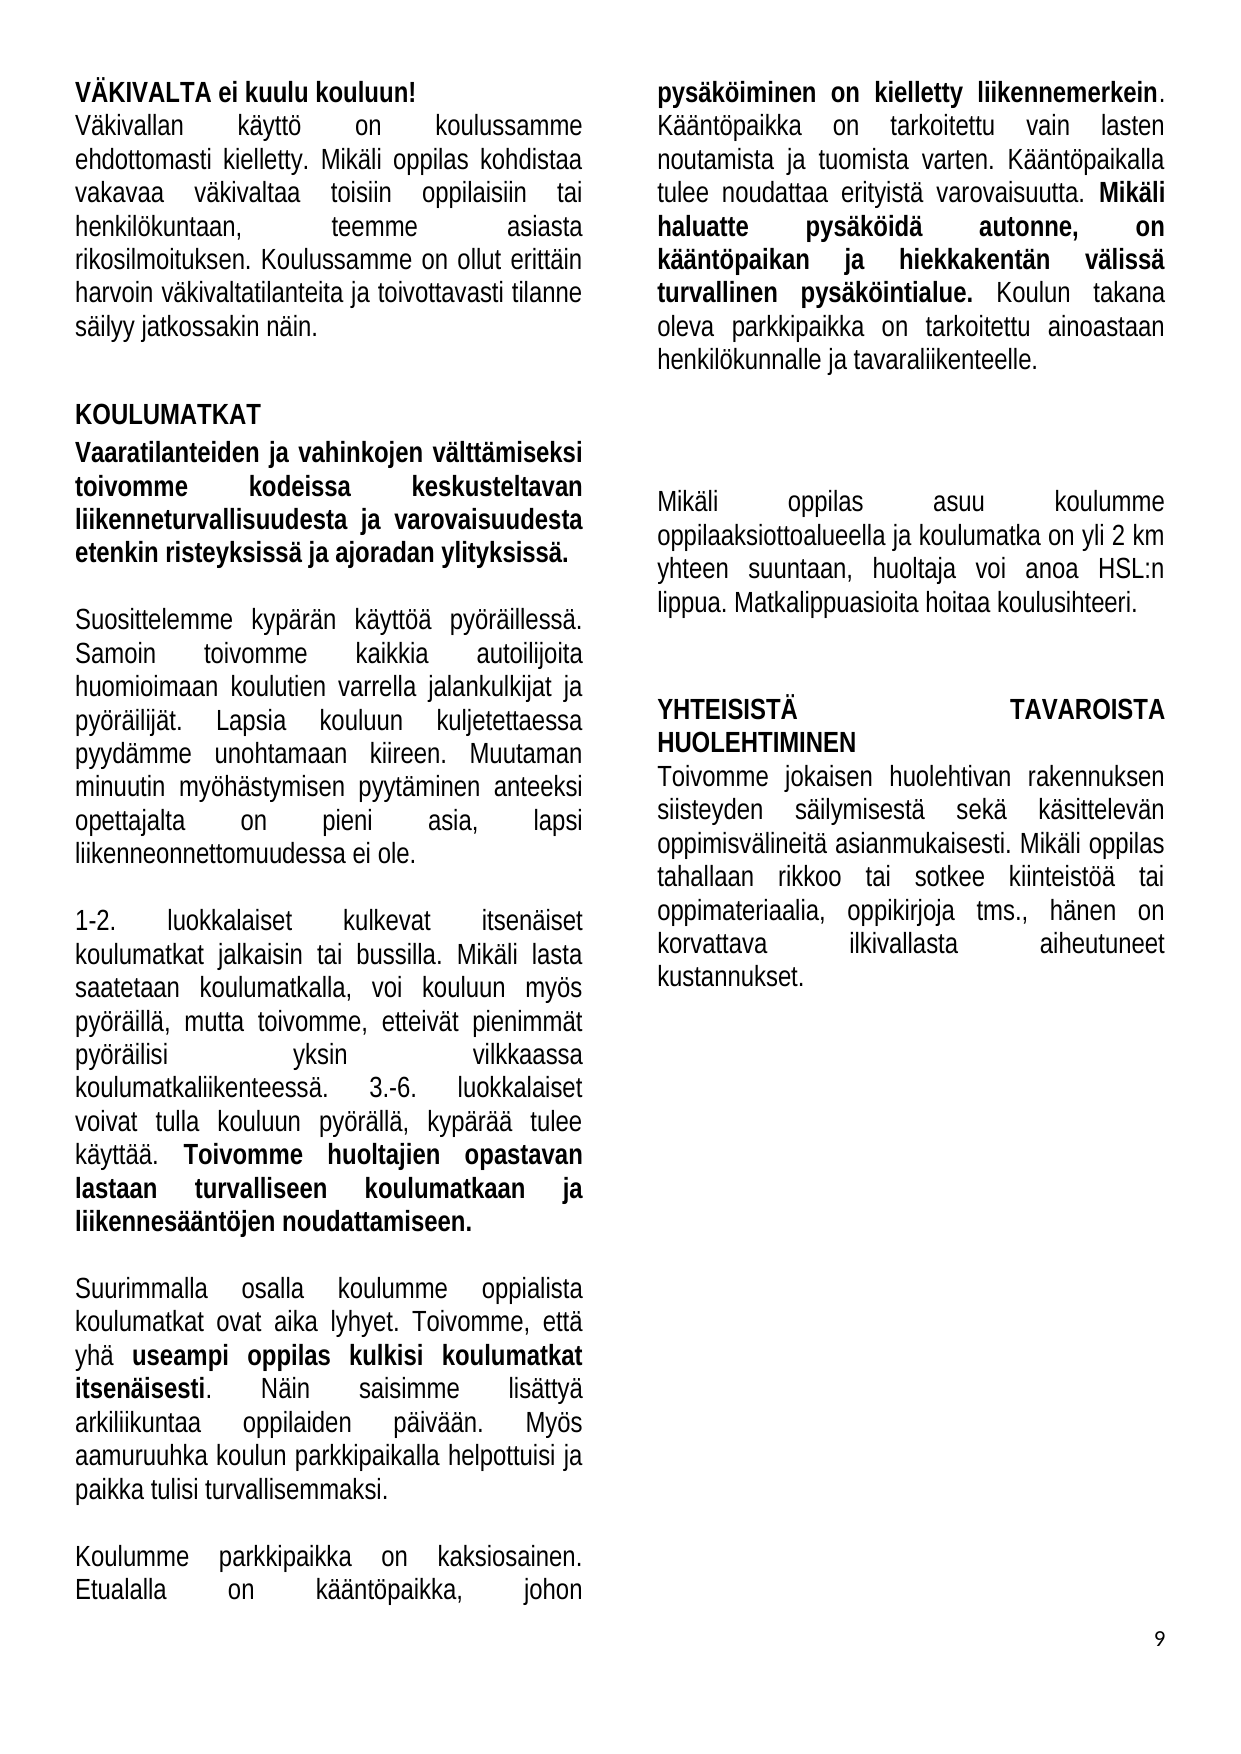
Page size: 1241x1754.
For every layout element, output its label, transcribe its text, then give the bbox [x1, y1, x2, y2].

text Koulumme parkkipaikka on kaksiosainen. Etualalla on kääntöpaikka, johon pysäköiminen on kielletty liikennemerkein. Kääntöpaikka on tarkoitettu vain lasten noutamista ja tuomista varten. Kääntöpaikalla tulee noudattaa erityistä varovaisuutta. Mikäli haluatte pysäköidä autonne, on kääntöpaikan ja hiekkakentän välissä turvallinen pysäköintialue. Koulun takana oleva parkkipaikka on tarkoitettu ainoastaan henkilökunnalle ja tavaraliikenteelle. [75, 1505, 583, 1606]
subtitle KOULUMATKAT [75, 397, 583, 430]
text Toivomme jokaisen huolehtivan rakennuksen siisteyden säilymisestä sekä käsittelevän oppimisvälineitä asianmukaisesti. Mikäli oppilas tahallaan rikkoo tai sotkee kiinteistöä tai oppimateriaalia, oppikirjoja tms., hänen on korvattava ilkivallasta aiheutuneet kustannukset. [657, 759, 1165, 993]
text Koulumme parkkipaikka on kaksiosainen. Etualalla on kääntöpaikka, johon pysäköiminen on kielletty liikennemerkein. Kääntöpaikka on tarkoitettu vain lasten noutamista ja tuomista varten. Kääntöpaikalla tulee noudattaa erityistä varovaisuutta. Mikäli haluatte pysäköidä autonne, on kääntöpaikan ja hiekkakentän välissä turvallinen pysäköintialue. Koulun takana oleva parkkipaikka on tarkoitettu ainoastaan henkilökunnalle ja tavaraliikenteelle. [657, 75, 1165, 376]
text Vaaratilanteiden ja vahinkojen välttämiseksi toivomme kodeissa keskusteltavan liikenneturvallisuudesta ja varovaisuudesta etenkin risteyksissä ja ajoradan ylityksissä. [75, 435, 583, 569]
subtitle VÄKIVALTA ei kuulu kouluun! [75, 75, 583, 108]
text Suurimmalla osalla koulumme oppialista koulumatkat ovat aika lyhyet. Toivomme, että yhä useampi oppilas kulkisi koulumatkat itsenäisesti. Näin saisimme lisättyä arkiliikuntaa oppilaiden päivään. Myös aamuruuhka koulun parkkipaikalla helpottuisi ja paikka tulisi turvallisemmaksi. [75, 1271, 583, 1505]
subtitle YHTEISISTÄ TAVAROISTA HUOLEHTIMINEN [657, 692, 1165, 759]
text Suosittelemme kypärän käyttöä pyöräillessä. Samoin toivomme kaikkia autoilijoita huomioimaan koulutien varrella jalankulkijat ja pyöräilijät. Lapsia kouluun kuljetettaessa pyydämme unohtamaan kiireen. Muutaman minuutin myöhästymisen pyytäminen anteeksi opettajalta on pieni asia, lapsi liikenneonnettomuudessa ei ole. [75, 602, 583, 870]
text Mikäli oppilas asuu koulumme oppilaaksiottoalueella ja koulumatka on yli 2 km yhteen suuntaan, huoltaja voi anoa HSL:n lippua. Matkalippuasioita hoitaa koulusihteeri. [657, 451, 1165, 618]
subtitle Väkivallan käyttö on koulussamme ehdottomasti kielletty. Mikäli oppilas kohdistaa vakavaa väkivaltaa toisiin oppilaisiin tai henkilökuntaan, teemme asiasta rikosilmoituksen. Koulussamme on ollut erittäin harvoin väkivaltatilanteita ja toivottavasti tilanne säilyy jatkossakin näin. [75, 108, 583, 342]
text 1-2. luokkalaiset kulkevat itsenäiset koulumatkat jalkaisin tai bussilla. Mikäli lasta saatetaan koulumatkalla, voi kouluun myös pyöräillä, mutta toivomme, etteivät pienimmät pyöräilisi yksin vilkkaassa koulumatkaliikenteessä. 3.-6. luokkalaiset voivat tulla kouluun pyörällä, kypärää tulee käyttää. Toivomme huoltajien opastavan lastaan turvalliseen koulumatkaan ja liikennesääntöjen noudattamiseen. [75, 870, 583, 1238]
